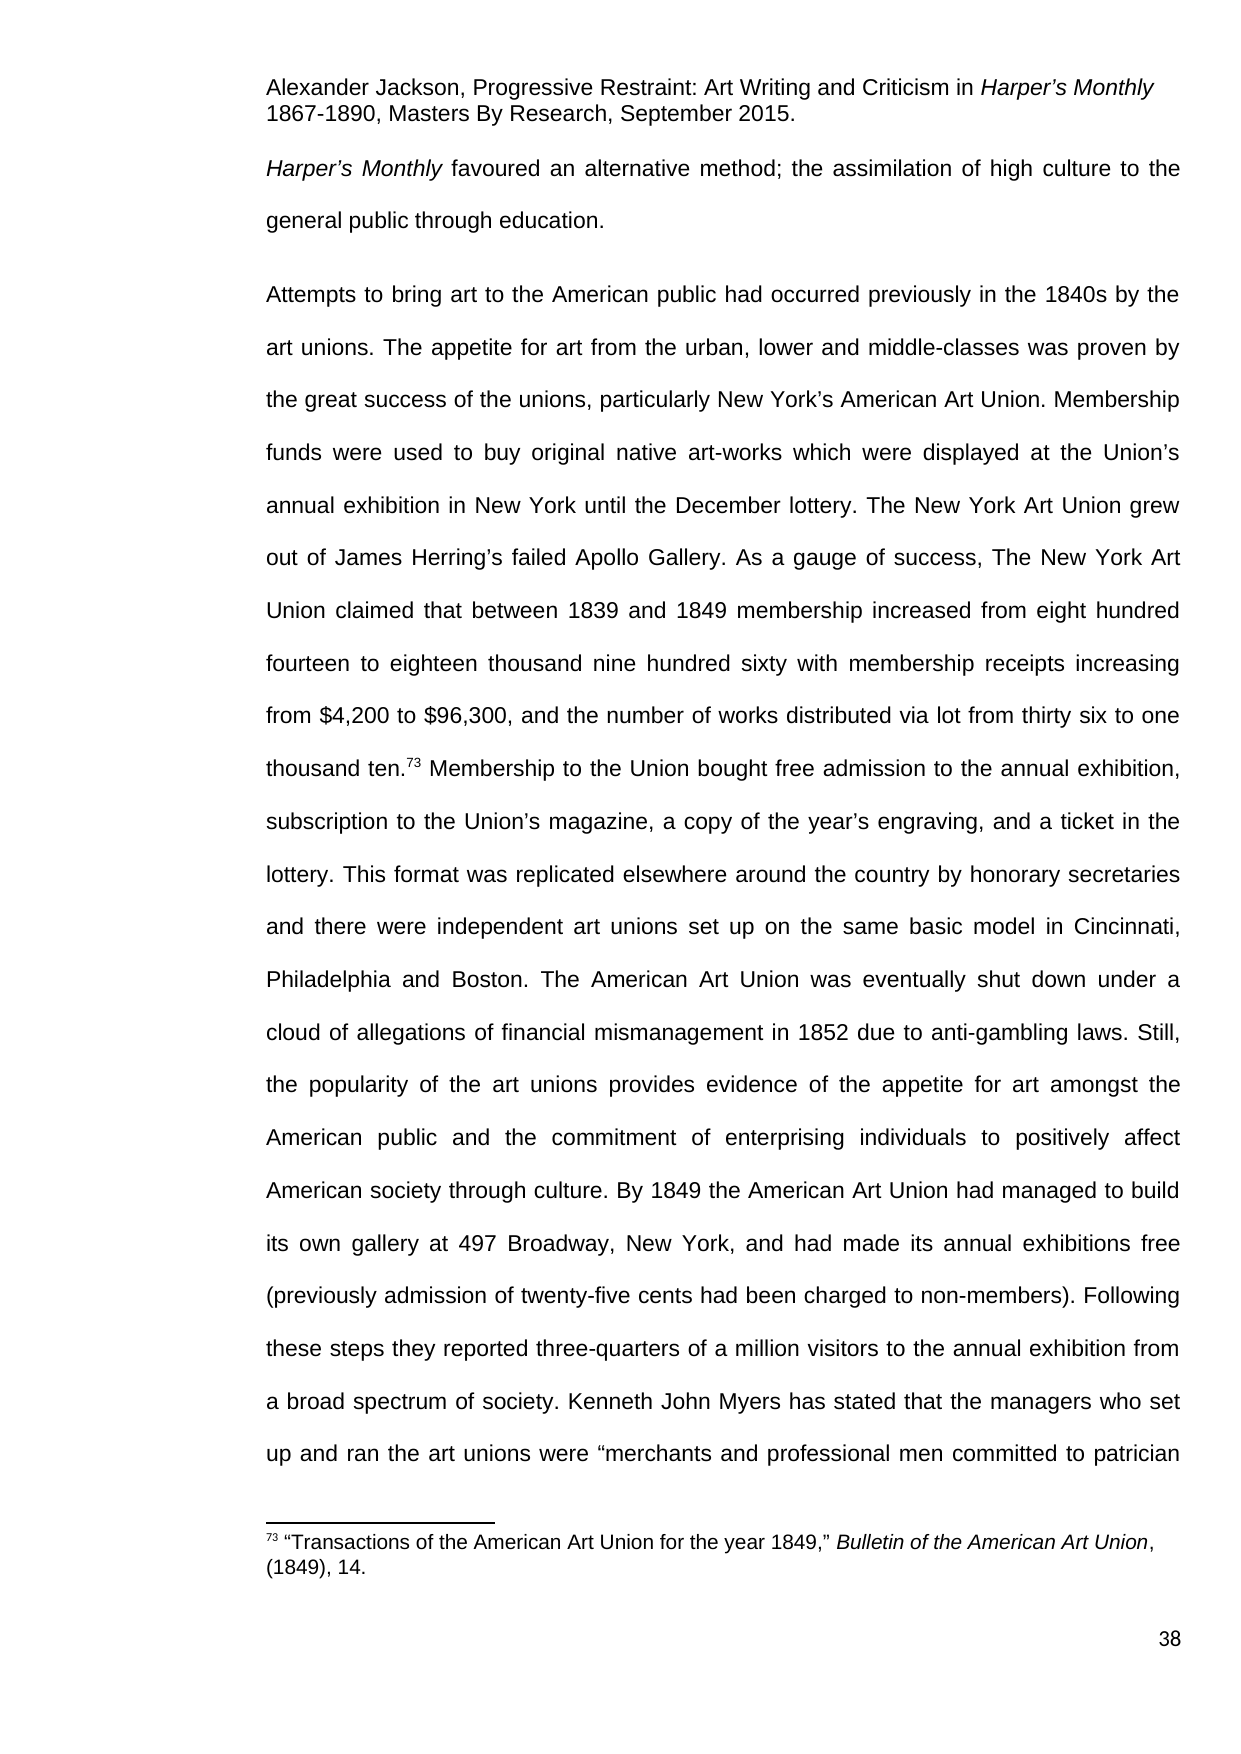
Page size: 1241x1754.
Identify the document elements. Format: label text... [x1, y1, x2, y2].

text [266, 281, 1181, 1467]
